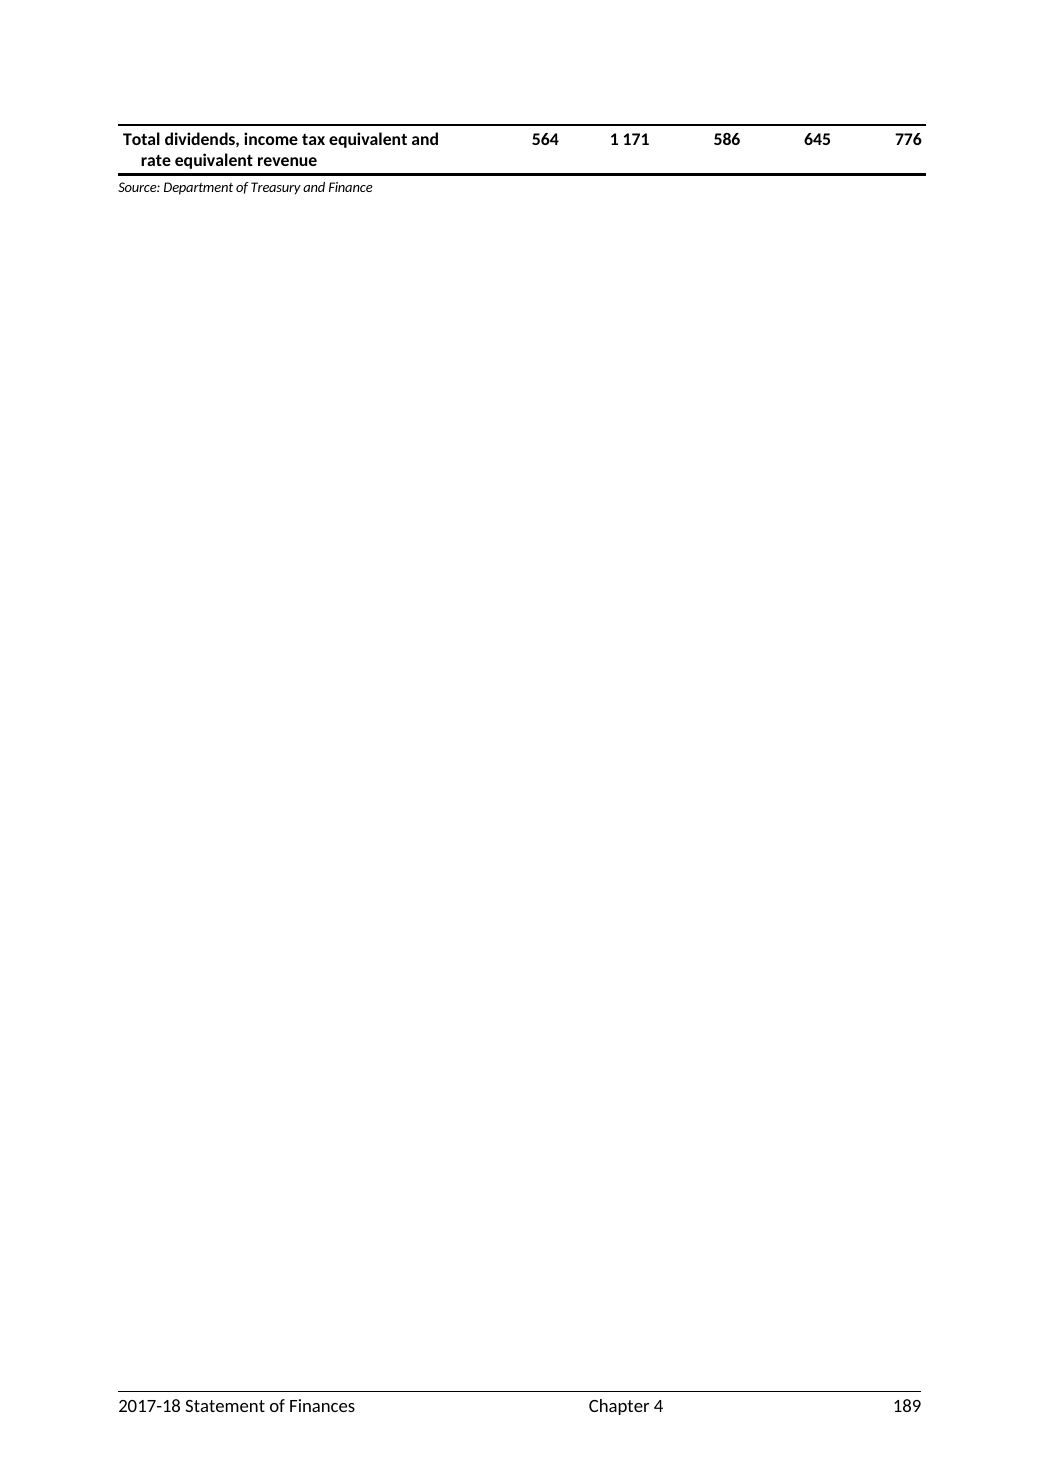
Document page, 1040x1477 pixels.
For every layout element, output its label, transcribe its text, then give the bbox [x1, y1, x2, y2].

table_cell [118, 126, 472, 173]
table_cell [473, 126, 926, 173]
text Source: Department of Treasury and Finance [118, 178, 921, 196]
